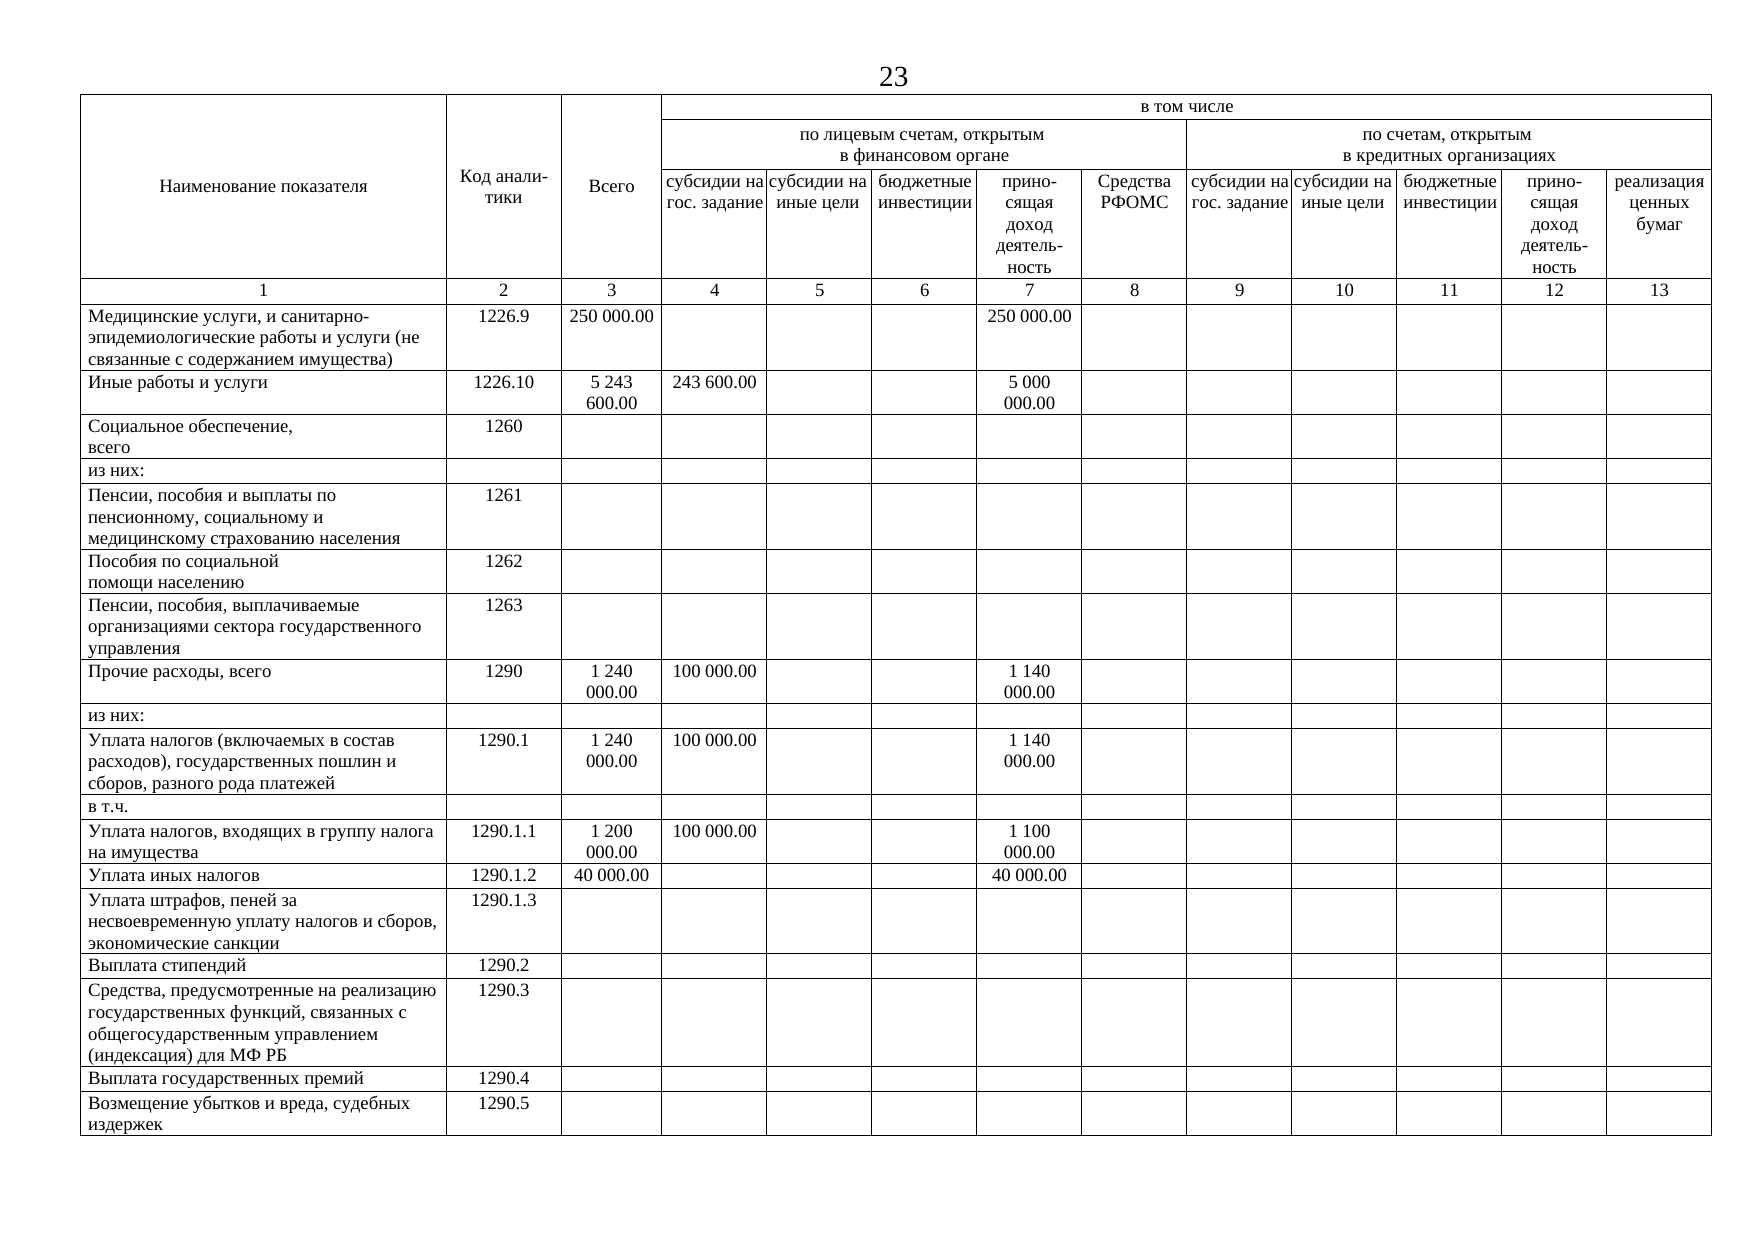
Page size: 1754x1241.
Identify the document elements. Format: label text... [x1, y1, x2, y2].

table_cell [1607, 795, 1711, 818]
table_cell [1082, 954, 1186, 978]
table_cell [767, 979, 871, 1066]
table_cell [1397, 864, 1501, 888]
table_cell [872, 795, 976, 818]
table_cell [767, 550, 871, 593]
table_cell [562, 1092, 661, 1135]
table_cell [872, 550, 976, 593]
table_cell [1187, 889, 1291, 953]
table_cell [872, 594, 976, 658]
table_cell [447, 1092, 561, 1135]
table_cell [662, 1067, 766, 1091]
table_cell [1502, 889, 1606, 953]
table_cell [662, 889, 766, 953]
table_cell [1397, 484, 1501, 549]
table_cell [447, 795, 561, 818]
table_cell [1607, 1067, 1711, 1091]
table_cell 11 [1397, 279, 1501, 304]
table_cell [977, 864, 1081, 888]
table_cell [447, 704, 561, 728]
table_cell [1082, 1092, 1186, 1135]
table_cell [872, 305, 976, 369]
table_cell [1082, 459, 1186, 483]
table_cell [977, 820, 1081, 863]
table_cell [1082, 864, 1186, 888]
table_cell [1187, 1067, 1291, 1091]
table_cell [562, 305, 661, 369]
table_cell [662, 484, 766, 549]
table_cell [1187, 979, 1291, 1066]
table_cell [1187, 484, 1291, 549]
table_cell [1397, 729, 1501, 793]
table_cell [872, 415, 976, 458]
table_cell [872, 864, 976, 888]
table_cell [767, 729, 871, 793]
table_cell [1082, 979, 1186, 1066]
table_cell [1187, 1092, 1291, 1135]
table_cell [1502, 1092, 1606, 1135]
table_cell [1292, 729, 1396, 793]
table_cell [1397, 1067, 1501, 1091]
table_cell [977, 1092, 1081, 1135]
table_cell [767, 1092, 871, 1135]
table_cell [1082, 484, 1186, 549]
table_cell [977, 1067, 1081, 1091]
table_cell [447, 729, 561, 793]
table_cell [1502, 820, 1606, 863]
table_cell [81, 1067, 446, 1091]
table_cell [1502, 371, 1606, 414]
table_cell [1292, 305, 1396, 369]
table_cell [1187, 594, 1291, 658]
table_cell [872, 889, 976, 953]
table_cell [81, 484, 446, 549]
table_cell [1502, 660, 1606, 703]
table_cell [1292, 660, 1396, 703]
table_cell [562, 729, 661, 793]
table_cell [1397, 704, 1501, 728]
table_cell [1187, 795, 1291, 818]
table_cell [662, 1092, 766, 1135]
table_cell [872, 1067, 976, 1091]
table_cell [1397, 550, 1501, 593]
table_cell 4 [662, 279, 766, 304]
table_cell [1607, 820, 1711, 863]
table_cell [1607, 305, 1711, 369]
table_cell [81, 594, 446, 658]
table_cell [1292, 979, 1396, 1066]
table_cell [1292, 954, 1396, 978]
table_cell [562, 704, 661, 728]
table_cell бюджетные инвестиции [872, 170, 976, 277]
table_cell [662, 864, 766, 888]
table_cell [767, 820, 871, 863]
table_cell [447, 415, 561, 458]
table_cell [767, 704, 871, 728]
table_header Наименование показателя [81, 95, 446, 277]
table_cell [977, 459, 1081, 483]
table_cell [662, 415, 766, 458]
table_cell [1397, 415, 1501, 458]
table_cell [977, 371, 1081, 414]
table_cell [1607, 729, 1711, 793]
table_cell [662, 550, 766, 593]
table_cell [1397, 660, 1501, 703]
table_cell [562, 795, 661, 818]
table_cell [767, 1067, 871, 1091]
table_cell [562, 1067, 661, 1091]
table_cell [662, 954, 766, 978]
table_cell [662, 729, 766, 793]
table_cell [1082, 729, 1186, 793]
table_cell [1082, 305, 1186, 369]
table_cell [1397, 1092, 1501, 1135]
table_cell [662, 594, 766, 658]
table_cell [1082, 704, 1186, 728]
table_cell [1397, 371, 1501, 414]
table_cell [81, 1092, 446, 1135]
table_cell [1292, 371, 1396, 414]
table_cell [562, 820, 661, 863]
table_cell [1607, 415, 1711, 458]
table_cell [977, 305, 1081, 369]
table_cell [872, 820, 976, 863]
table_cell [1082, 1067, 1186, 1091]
table_cell 10 [1292, 279, 1396, 304]
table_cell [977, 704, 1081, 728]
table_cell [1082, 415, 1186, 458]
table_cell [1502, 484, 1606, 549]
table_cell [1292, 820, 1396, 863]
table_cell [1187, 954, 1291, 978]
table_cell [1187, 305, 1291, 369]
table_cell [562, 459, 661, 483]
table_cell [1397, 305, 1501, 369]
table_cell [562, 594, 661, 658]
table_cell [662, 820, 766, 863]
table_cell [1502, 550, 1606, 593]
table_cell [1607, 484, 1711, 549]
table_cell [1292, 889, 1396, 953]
table_cell Средства РФОМС [1082, 170, 1186, 277]
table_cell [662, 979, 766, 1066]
table_cell 7 [977, 279, 1081, 304]
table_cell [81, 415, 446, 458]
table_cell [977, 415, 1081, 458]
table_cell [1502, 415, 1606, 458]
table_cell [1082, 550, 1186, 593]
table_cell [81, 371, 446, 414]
table_cell по лицевым счетам, открытым в финансовом органе [662, 120, 1186, 169]
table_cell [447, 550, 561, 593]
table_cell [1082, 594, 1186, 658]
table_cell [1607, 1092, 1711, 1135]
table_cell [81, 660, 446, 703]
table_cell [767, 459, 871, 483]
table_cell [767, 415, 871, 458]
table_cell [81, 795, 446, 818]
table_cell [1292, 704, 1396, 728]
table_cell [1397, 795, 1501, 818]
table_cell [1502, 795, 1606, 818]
table_cell 9 [1187, 279, 1291, 304]
table_header в том числе [662, 95, 1711, 119]
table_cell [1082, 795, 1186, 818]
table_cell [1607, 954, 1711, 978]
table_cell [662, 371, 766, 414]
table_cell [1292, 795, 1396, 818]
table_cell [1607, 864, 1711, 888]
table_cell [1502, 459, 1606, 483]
table_cell 3 [562, 279, 661, 304]
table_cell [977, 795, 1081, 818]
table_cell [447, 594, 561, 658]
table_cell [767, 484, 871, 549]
table_cell приносящая доход деятельность [1502, 170, 1606, 277]
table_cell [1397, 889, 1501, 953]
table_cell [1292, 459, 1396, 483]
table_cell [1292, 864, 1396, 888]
table_cell субсидии на гос. задание [662, 170, 766, 277]
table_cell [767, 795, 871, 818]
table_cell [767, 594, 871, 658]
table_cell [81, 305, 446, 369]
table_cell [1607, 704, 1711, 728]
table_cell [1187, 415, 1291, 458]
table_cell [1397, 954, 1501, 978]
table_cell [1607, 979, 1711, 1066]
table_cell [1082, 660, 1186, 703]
table_cell приносящая доход деятельность [977, 170, 1081, 277]
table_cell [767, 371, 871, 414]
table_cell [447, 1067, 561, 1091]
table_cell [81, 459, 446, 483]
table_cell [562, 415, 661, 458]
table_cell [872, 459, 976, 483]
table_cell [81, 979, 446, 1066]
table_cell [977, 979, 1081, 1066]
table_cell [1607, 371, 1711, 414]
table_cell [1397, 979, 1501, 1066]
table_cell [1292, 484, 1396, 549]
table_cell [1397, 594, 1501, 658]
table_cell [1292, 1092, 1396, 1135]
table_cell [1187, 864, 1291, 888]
table_cell 5 [767, 279, 871, 304]
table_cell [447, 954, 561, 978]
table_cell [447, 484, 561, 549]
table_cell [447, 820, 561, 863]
table_cell 12 [1502, 279, 1606, 304]
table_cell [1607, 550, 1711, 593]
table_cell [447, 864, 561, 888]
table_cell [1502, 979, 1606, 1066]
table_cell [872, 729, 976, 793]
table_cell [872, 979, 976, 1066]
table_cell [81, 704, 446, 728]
table_cell 6 [872, 279, 976, 304]
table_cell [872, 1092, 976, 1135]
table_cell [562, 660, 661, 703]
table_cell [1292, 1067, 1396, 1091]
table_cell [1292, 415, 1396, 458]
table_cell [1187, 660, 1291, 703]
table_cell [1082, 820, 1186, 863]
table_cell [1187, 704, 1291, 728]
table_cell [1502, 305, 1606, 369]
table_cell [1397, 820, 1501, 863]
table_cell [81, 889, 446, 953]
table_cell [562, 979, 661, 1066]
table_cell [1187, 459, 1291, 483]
table_cell по счетам, открытым в кредитных организациях [1187, 120, 1711, 169]
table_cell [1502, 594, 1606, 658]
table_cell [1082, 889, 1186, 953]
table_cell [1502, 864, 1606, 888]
table_header Всего [562, 95, 661, 277]
table_cell реализация ценных бумаг [1607, 170, 1711, 277]
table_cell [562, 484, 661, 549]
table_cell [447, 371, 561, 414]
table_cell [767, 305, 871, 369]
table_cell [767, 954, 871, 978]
table_cell субсидии на иные цели [767, 170, 871, 277]
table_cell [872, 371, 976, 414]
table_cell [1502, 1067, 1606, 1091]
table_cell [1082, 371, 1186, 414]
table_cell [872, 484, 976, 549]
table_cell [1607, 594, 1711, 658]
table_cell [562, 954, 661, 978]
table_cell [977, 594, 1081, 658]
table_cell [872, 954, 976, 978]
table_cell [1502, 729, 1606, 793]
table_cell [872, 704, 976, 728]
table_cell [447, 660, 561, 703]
table_cell 13 [1607, 279, 1711, 304]
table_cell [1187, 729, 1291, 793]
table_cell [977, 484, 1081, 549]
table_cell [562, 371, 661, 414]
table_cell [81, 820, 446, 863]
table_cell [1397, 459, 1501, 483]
table_header Код аналитики [447, 95, 561, 277]
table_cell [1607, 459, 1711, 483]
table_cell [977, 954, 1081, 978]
table_cell 1 [81, 279, 446, 304]
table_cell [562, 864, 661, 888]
table_cell субсидии на гос. задание [1187, 170, 1291, 277]
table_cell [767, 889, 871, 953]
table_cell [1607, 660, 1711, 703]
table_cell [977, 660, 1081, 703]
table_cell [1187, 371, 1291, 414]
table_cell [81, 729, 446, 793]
table_cell бюджетные инвестиции [1397, 170, 1501, 277]
table_cell 8 [1082, 279, 1186, 304]
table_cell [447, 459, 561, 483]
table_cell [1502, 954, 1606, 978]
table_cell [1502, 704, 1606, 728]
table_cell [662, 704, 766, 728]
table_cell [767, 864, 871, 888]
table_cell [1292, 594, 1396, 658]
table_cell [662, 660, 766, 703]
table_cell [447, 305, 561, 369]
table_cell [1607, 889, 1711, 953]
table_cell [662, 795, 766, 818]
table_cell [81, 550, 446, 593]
table_cell 2 [447, 279, 561, 304]
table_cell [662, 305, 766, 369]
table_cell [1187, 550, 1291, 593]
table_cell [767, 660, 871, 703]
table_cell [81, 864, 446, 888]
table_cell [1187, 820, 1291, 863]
table_cell субсидии на иные цели [1292, 170, 1396, 277]
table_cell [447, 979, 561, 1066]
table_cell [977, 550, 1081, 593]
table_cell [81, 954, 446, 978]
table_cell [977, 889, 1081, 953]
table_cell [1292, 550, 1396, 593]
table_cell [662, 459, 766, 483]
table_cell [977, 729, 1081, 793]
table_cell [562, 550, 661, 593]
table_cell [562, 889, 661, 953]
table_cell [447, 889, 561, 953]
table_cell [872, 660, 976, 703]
